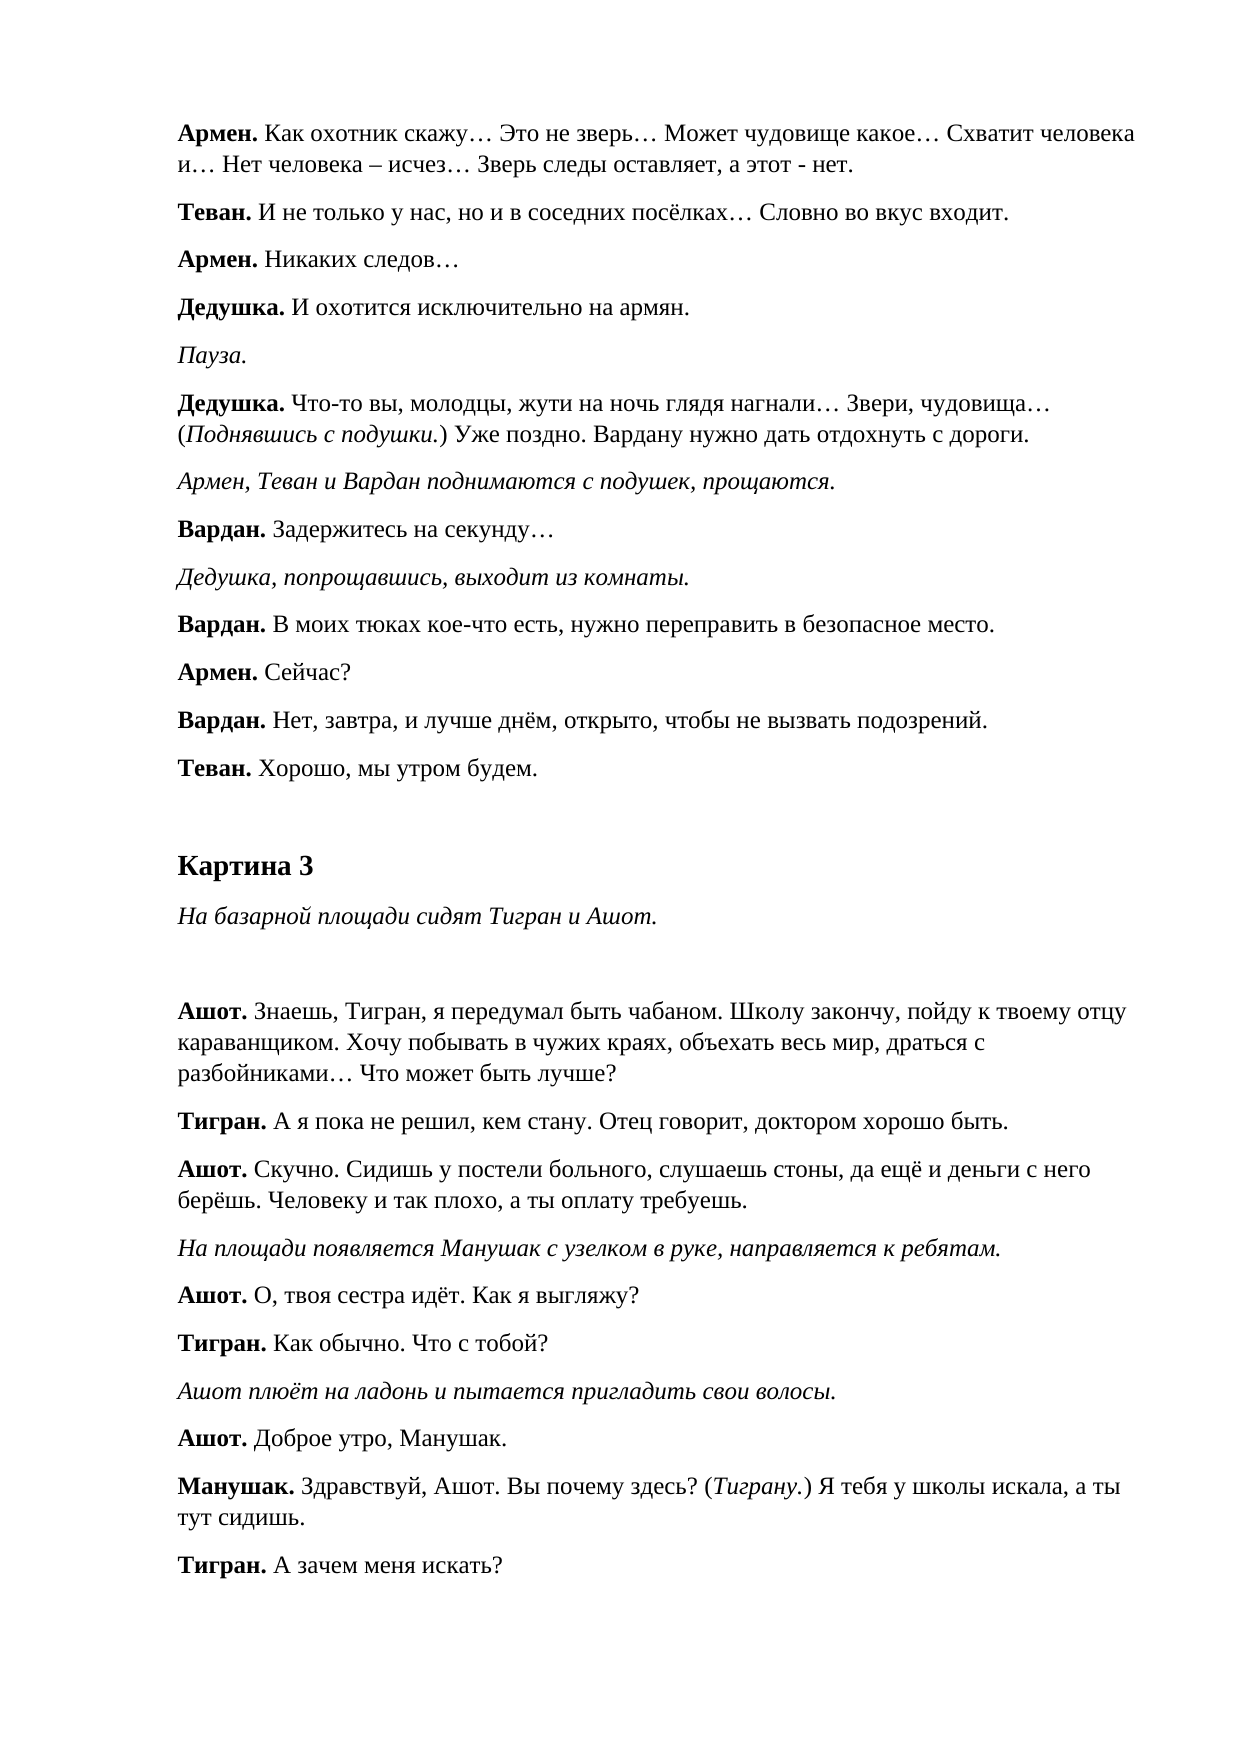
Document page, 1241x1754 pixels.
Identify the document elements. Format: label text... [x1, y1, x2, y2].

text Армен. Никаких следов… [177, 244, 1152, 273]
text Ашот плюёт на ладонь и пытается пригладить свои волосы. [177, 1376, 1152, 1404]
text На площади появляется Манушак с узелком в руке, направляется к ребятам. [177, 1233, 1152, 1261]
text Тигран. А зачем меня искать? [177, 1550, 1152, 1579]
text Ашот. Доброе утро, Манушак. [177, 1423, 1152, 1452]
text Картина 3 [177, 848, 1152, 882]
text Вардан. В моих тюках кое-что есть, нужно переправить в безопасное место. [177, 609, 1152, 638]
text Манушак. Здравствуй, Ашот. Вы почему здесь? (Тиграну.) Я тебя у школы искала, а ты тут сидишь. [177, 1471, 1152, 1531]
text Тигран. Как обычно. Что с тобой? [177, 1328, 1152, 1357]
text Вардан. Нет, завтра, и лучше днём, открыто, чтобы не вызвать подозрений. [177, 705, 1152, 734]
text Тигран. А я пока не решил, кем стану. Отец говорит, доктором хорошо быть. [177, 1106, 1152, 1135]
text Дедушка. И охотится исключительно на армян. [177, 292, 1152, 321]
text Дедушка. Что-то вы, молодцы, жути на ночь глядя нагнали… Звери, чудовища… (Поднявшись с подушки.) Уже поздно. Вардану нужно дать отдохнуть с дороги. [177, 388, 1152, 447]
text Ашот. Скучно. Сидишь у постели больного, слушаешь стоны, да ещё и деньги с него берёшь. Человеку и так плохо, а ты оплату требуешь. [177, 1154, 1152, 1214]
text Пауза. [177, 340, 1152, 369]
text Теван. И не только у нас, но и в соседних посёлках… Словно во вкус входит. [177, 197, 1152, 226]
text Вардан. Задержитесь на секунду… [177, 514, 1152, 543]
text Армен. Сейчас? [177, 657, 1152, 686]
text Ашот. О, твоя сестра идёт. Как я выгляжу? [177, 1280, 1152, 1309]
text На базарной площади сидят Тигран и Ашот. [177, 901, 1152, 930]
text Армен, Теван и Вардан поднимаются с подушек, прощаются. [177, 466, 1152, 495]
text Ашот. Знаешь, Тигран, я передумал быть чабаном. Школу закончу, пойду к твоему отцу караванщиком. Хочу побывать в чужих краях, объехать весь мир, драться с разбойниками… Что может быть лучше? [177, 996, 1152, 1087]
text Армен. Как охотник скажу… Это не зверь… Может чудовище какое… Схватит человека и… Нет человека – исчез… Зверь следы оставляет, а этот - нет. [177, 118, 1152, 178]
text Теван. Хорошо, мы утром будем. [177, 753, 1152, 781]
text Дедушка, попрощавшись, выходит из комнаты. [177, 562, 1152, 591]
